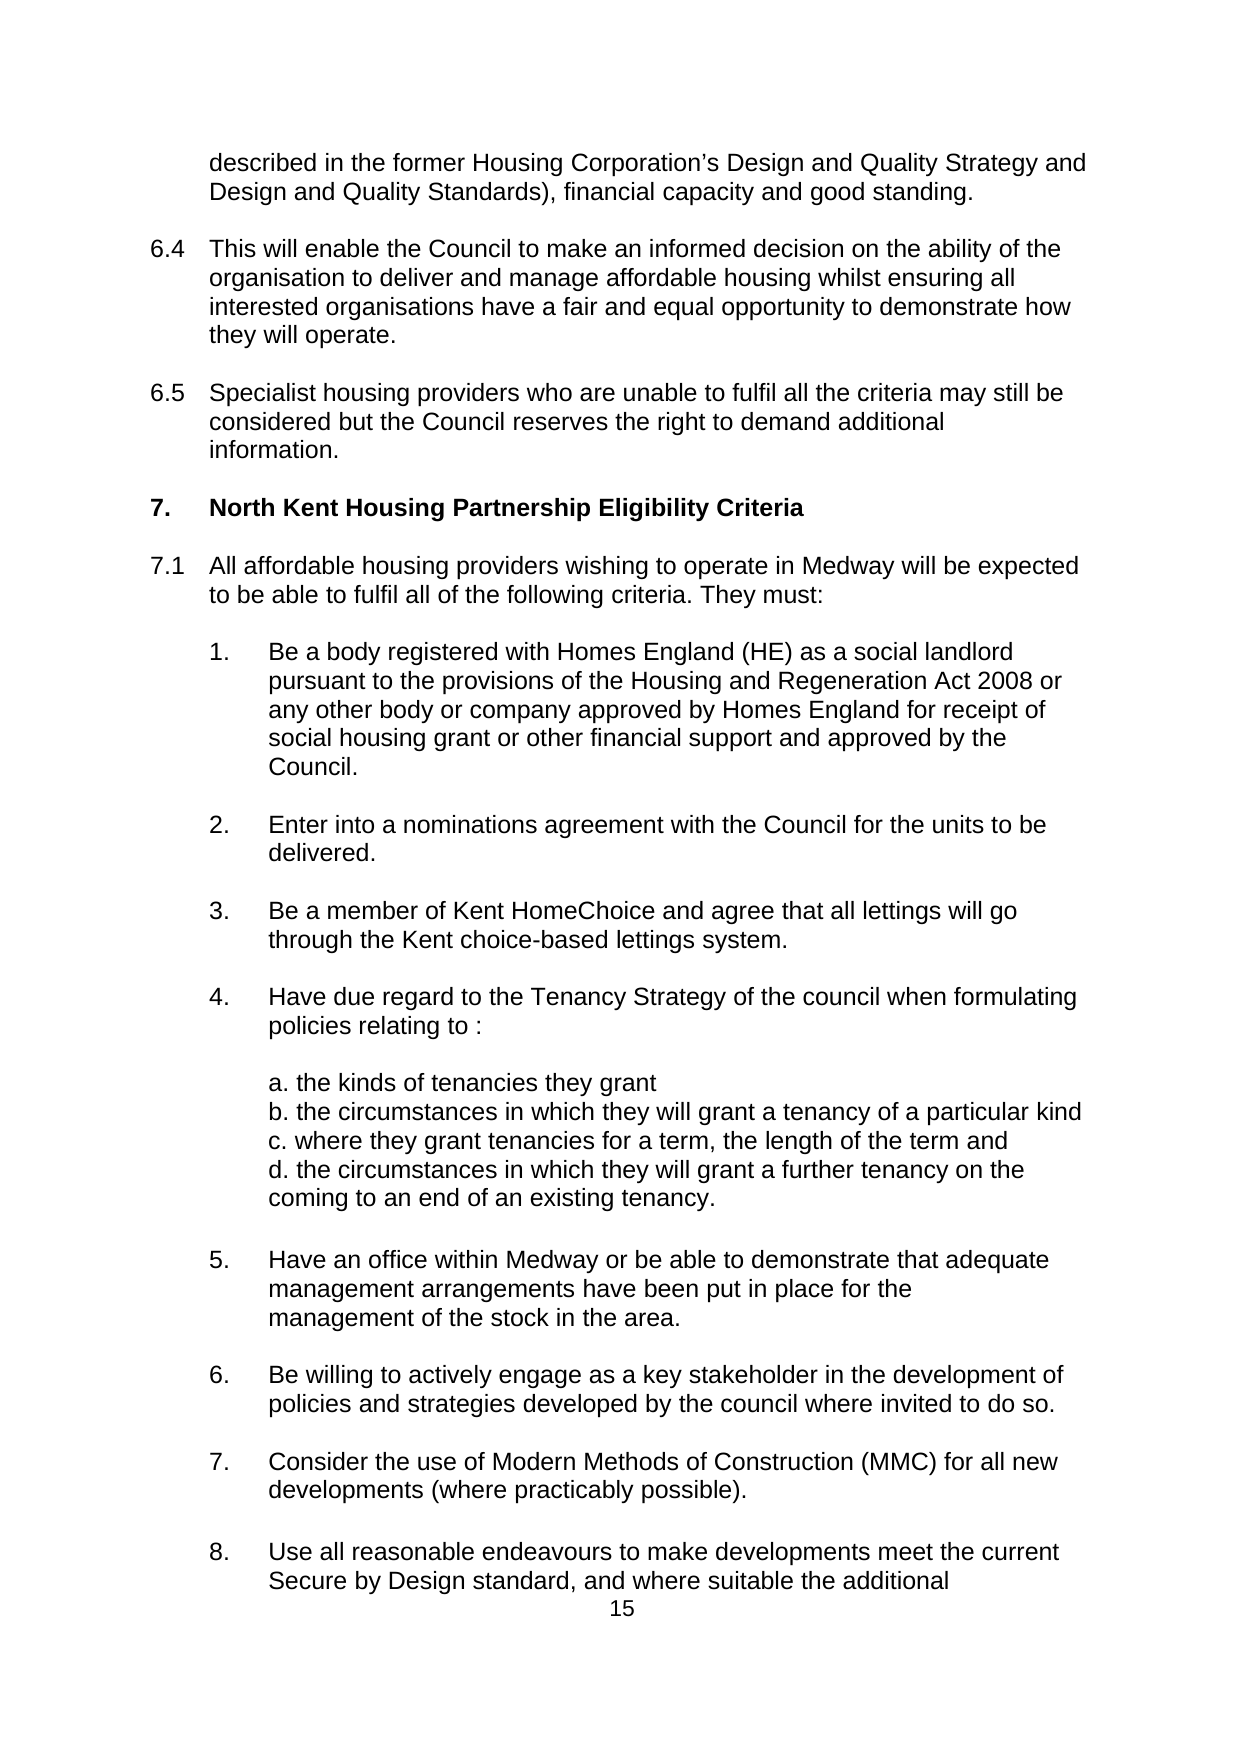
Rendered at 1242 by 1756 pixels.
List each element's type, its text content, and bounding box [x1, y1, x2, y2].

list Be a member of Kent HomeChoice and agree that all lettings will go through the Kent choice-based lettings system. [209, 896, 1019, 953]
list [209, 1537, 1067, 1595]
list Have an office within Medway or be able to demonstrate that adequate management arrangements have been put in place for the management of the stock in the area. [209, 1245, 1062, 1332]
list the circumstances in which they will grant a further tenancy on the coming to an end of an existing tenancy. [268, 1155, 1027, 1212]
text Design and Quality Standards), financial capacity and good standing. [209, 177, 1104, 206]
list the circumstances in which they will grant a tenancy of a particular kind [268, 1097, 1104, 1126]
list This will enable the Council to make an informed decision on the ability of the organisation to deliver and manage affordable housing whilst ensuring all interested organisations have a fair and equal opportunity to demonstrate how they will operate. [150, 234, 1073, 349]
list the kinds of tenancies they grant [268, 1068, 1104, 1097]
list Be a body registered with Homes England (HE) as a social landlord pursuant to the provisions of the Housing and Regeneration Act 2008 or any other body or company approved by Homes England for receipt of social housing grant or other financial support and approved by the Council. [209, 637, 1064, 781]
list Enter into a nominations agreement with the Council for the units to be delivered. [209, 810, 1048, 867]
list Be willing to actively engage as a key stakeholder in the development of policies and strategies developed by the council where invited to do so. [209, 1360, 1065, 1418]
list Consider the use of Modern Methods of Construction (MMC) for all new developments (where practicably possible). [209, 1447, 1059, 1504]
subtitle North Kent Housing Partnership Eligibility Criteria [150, 493, 1104, 522]
list Specialist housing providers who are unable to fulfil all the criteria may still be considered but the Council reserves the right to demand additional information. [150, 378, 1081, 464]
list All affordable housing providers wishing to operate in Medway will be expected to be able to fulfil all of the following criteria. They must: [150, 551, 1081, 608]
list Have due regard to the Tenancy Strategy of the council when formulating policies relating to : [209, 982, 1079, 1040]
list where they grant tenancies for a term, the length of the term and [268, 1126, 1104, 1155]
text described in the former Housing Corporation’s Design and Quality Strategy and [209, 148, 1104, 177]
